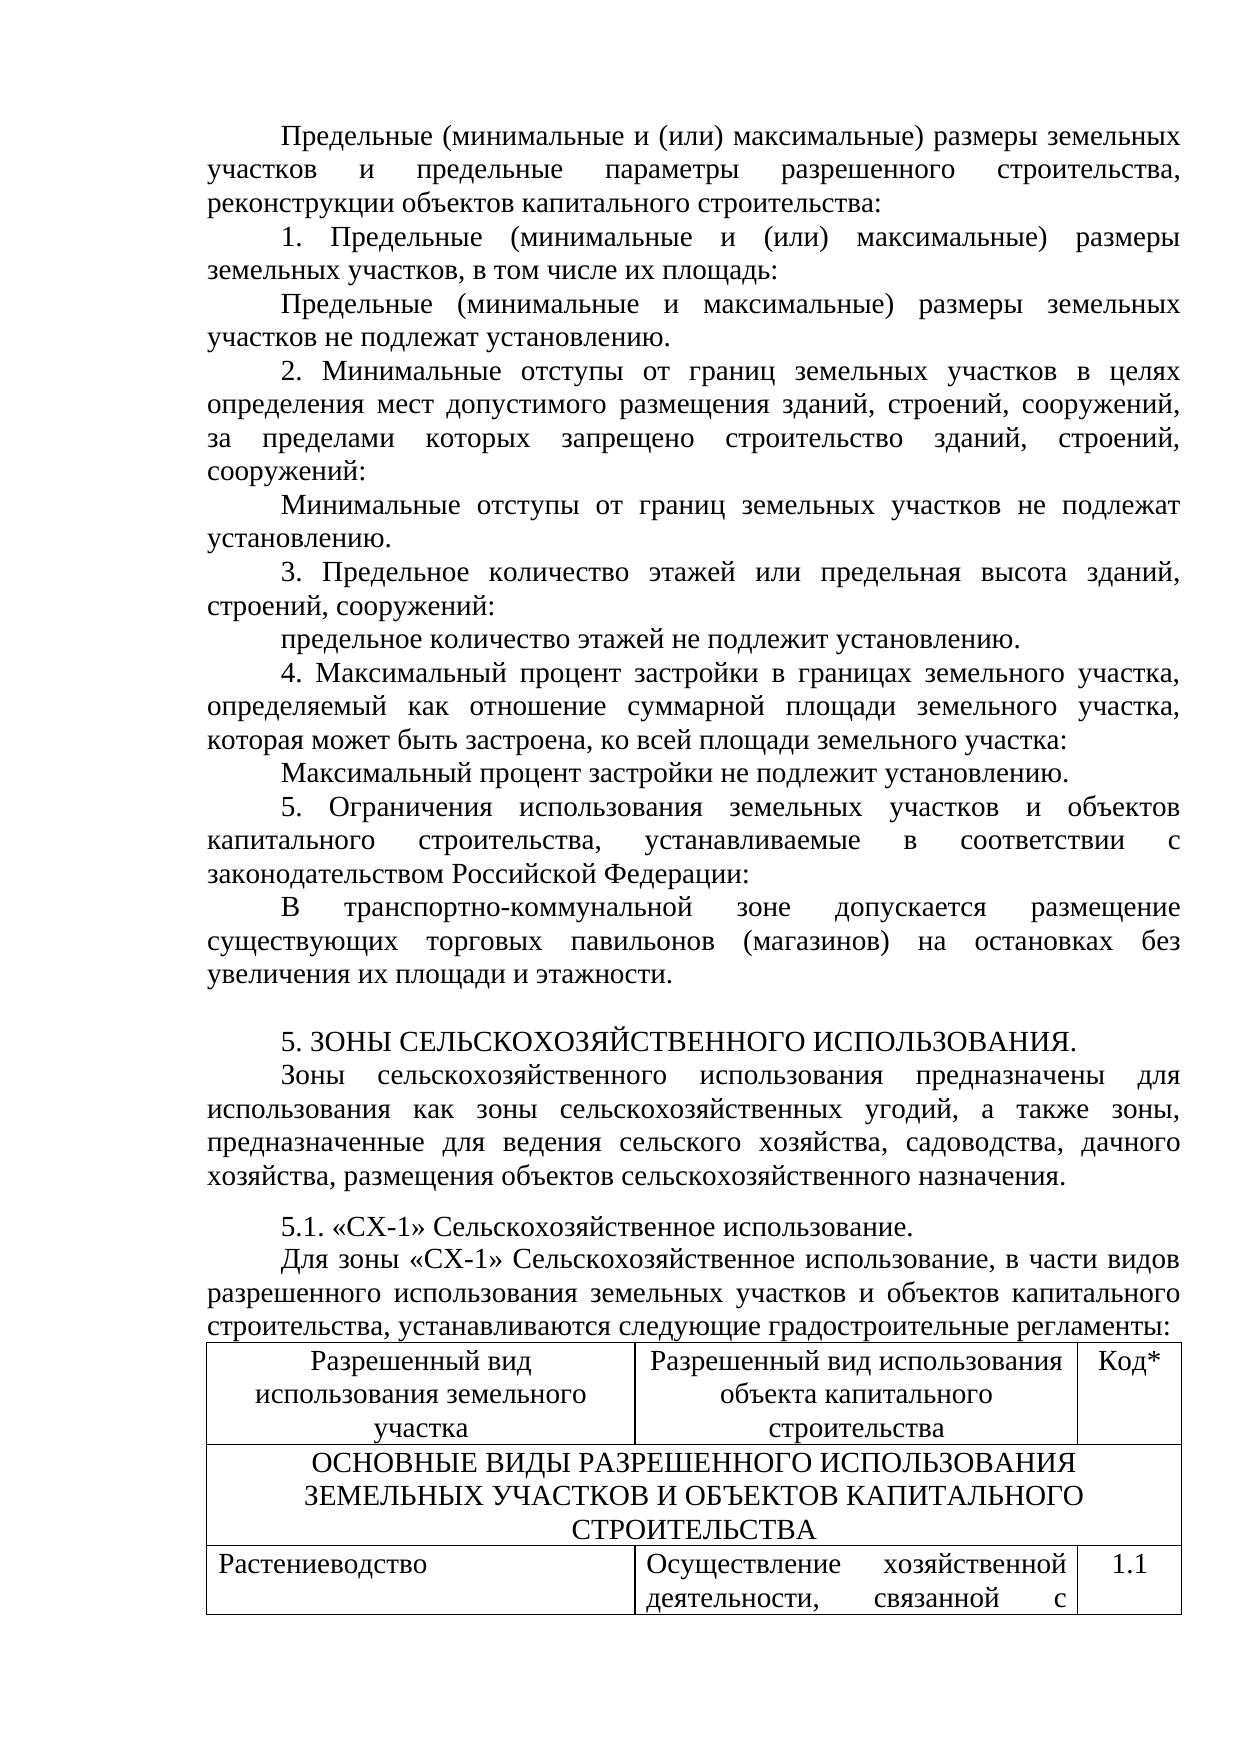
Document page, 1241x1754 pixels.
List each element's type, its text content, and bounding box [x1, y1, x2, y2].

text Максимальный процент застройки не подлежит установлению. [207, 755, 1181, 789]
text 1. Предельные (минимальные и (или) максимальные) размеры земельных участков, в том числе их площадь: [207, 219, 1181, 286]
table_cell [636, 1546, 1077, 1613]
list Минимальные отступы от границ земельных участков не подлежат установлению. [207, 487, 1181, 554]
table_cell Растениеводство [207, 1546, 634, 1613]
text Зоны сельскохозяйственного использования предназначены для использования как зоны сельскохозяйственных угодий, а также зоны, предназначенные для ведения сельского хозяйства, садоводства, дачного хозяйства, размещения объектов сельскохозяйственного назначения. [207, 1057, 1181, 1191]
table_header Код* [1078, 1343, 1181, 1444]
text Предельные (минимальные и (или) максимальные) размеры земельных участков и предельные параметры разрешенного строительства, реконструкции объектов капитального строительства: [207, 118, 1181, 219]
table_cell ОСНОВНЫЕ ВИДЫ РАЗРЕШЕННОГО ИСПОЛЬЗОВАНИЯ ЗЕМЕЛЬНЫХ УЧАСТКОВ И ОБЪЕКТОВ КАПИТАЛЬНОГО СТРОИТЕЛЬСТВА [207, 1445, 1181, 1545]
table_cell 1.1 [1078, 1546, 1181, 1613]
text 5. Ограничения использования земельных участков и объектов капитального строительства, устанавливаемые в соответствии с законодательством Российской Федерации: [207, 789, 1181, 889]
table_header Разрешенный вид использования объекта капитального строительства [636, 1343, 1077, 1444]
text В транспортно-коммунальной зоне допускается размещение существующих торговых павильонов (магазинов) на остановках без увеличения их площади и этажности. [207, 889, 1181, 990]
text Предельные (минимальные и максимальные) размеры земельных участков не подлежат установлению. [207, 286, 1181, 353]
text 2. Минимальные отступы от границ земельных участков в целях определения мест допустимого размещения зданий, строений, сооружений, за пределами которых запрещено строительство зданий, строений, сооружений: [207, 353, 1181, 487]
text 5. ЗОНЫ СЕЛЬСКОХОЗЯЙСТВЕННОГО ИСПОЛЬЗОВАНИЯ. [207, 1024, 1181, 1057]
table_header Разрешенный вид использования земельного участка [207, 1343, 634, 1444]
list предельное количество этажей не подлежит установлению. [207, 621, 1181, 655]
text 4. Максимальный процент застройки в границах земельного участка, определяемый как отношение суммарной площади земельного участка, которая может быть застроена, ко всей площади земельного участка: [207, 655, 1181, 755]
text Для зоны «СХ-1» Сельскохозяйственное использование, в части видов разрешенного использования земельных участков и объектов капитального строительства, устанавливаются следующие градостроительные регламенты: [207, 1241, 1181, 1342]
text 5.1. «СХ-1» Сельскохозяйственное использование. [207, 1216, 1181, 1241]
text 3. Предельное количество этажей или предельная высота зданий, строений, сооружений: [207, 554, 1181, 621]
